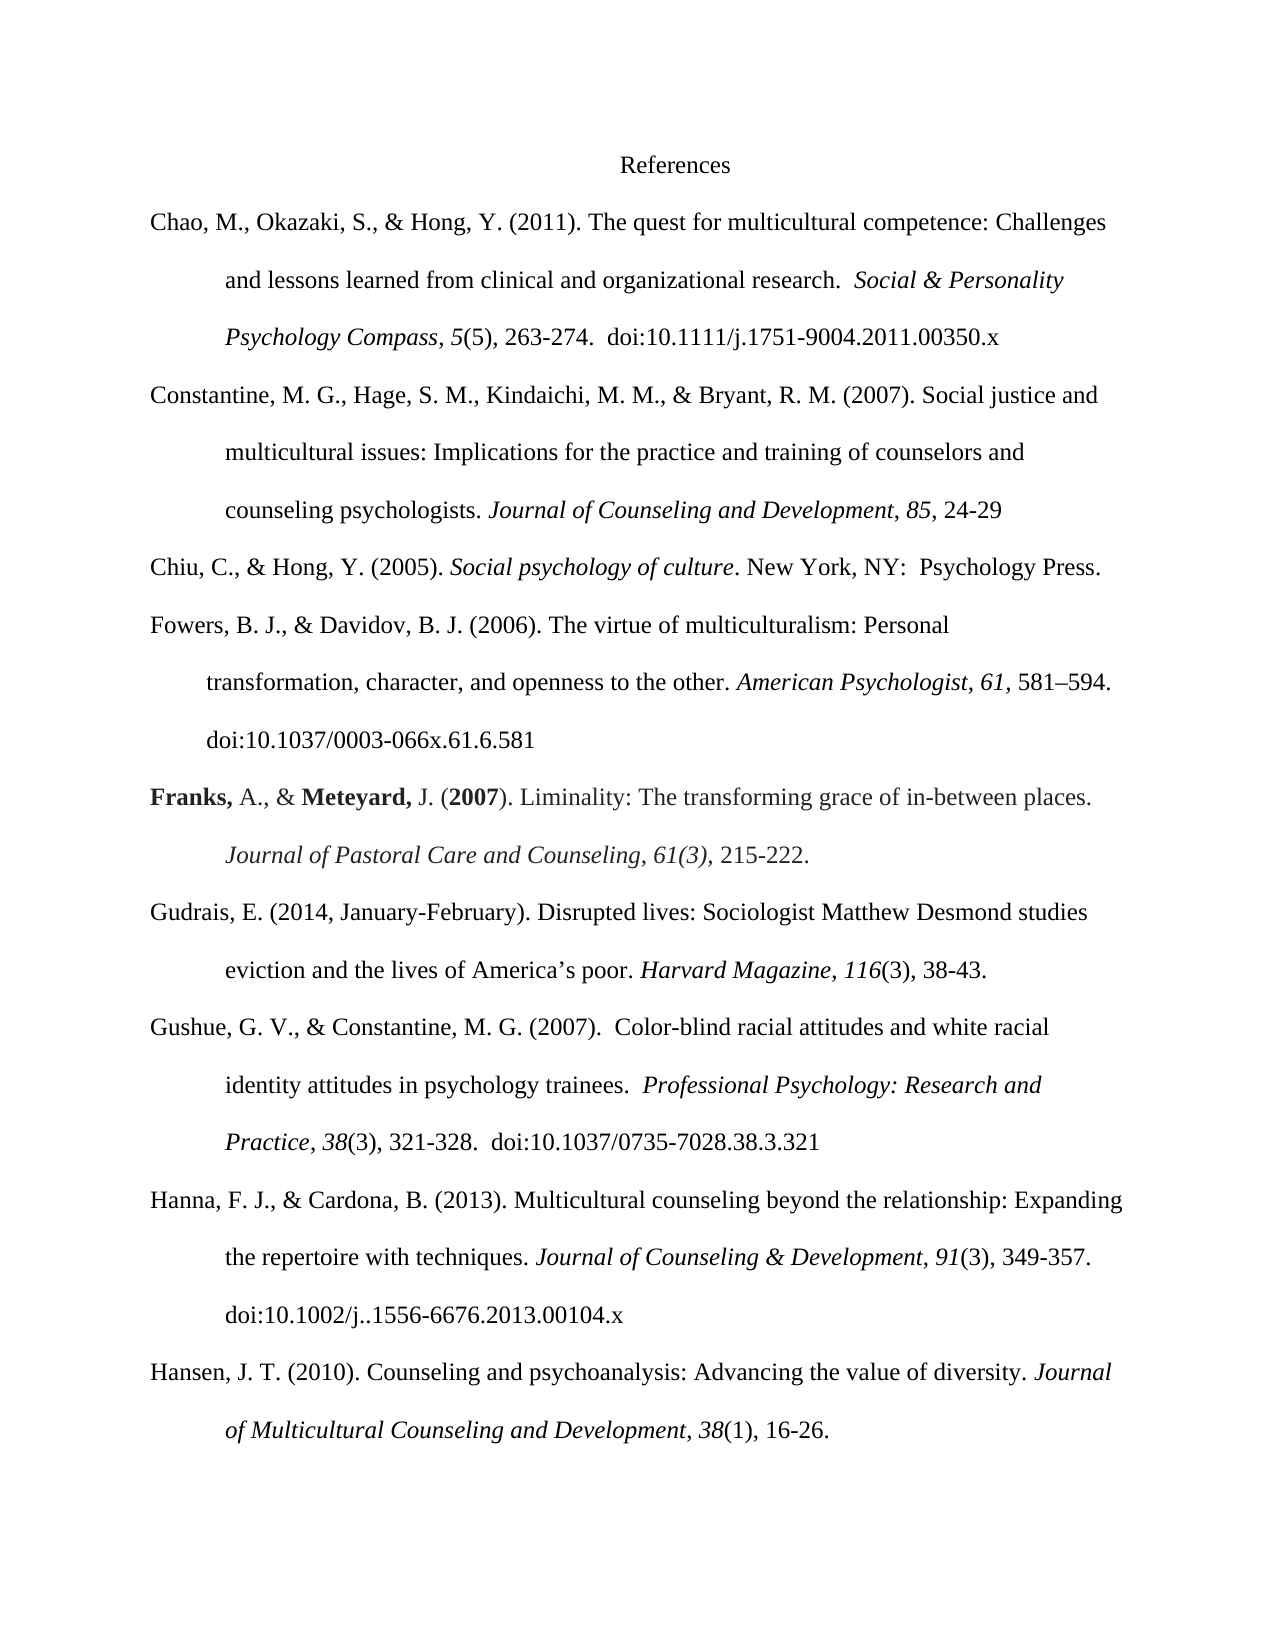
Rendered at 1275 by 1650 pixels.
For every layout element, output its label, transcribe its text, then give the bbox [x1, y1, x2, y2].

text identity attitudes in psychology trainees. Professional Psychology: Research and [150, 1070, 1125, 1099]
list References [225, 150, 1125, 179]
text Chao, M., Okazaki, S., & Hong, Y. (2011). The quest for multicultural competence: Challenges [150, 207, 1125, 236]
text Gushue, G. V., & Constantine, M. G. (2007). Color-blind racial attitudes and white racial [150, 1012, 1125, 1041]
text counseling psychologists. Journal of Counseling and Development, 85, 24-29 [150, 495, 1125, 524]
text doi:10.1002/j..1556-6676.2013.00104.x [150, 1300, 1125, 1329]
text Franks, A., & Meteyard, J. (2007). Liminality: The transforming grace of in-between places. Journal of Pastoral Care and Counseling, 61(3), 215-222. [150, 782, 1125, 869]
text Hanna, F. J., & Cardona, B. (2013). Multicultural counseling beyond the relationship: Expanding [150, 1185, 1125, 1214]
text multicultural issues: Implications for the practice and training of counselors and [150, 437, 1125, 466]
text eviction and the lives of America’s poor. Harvard Magazine, 116(3), 38-43. [150, 955, 1125, 984]
text Constantine, M. G., Hage, S. M., Kindaichi, M. M., & Bryant, R. M. (2007). Social justice and [150, 380, 1125, 409]
text Practice, 38(3), 321-328. doi:10.1037/0735-7028.38.3.321 [150, 1127, 1125, 1156]
text Gudrais, E. (2014, January-February). Disrupted lives: Sociologist Matthew Desmond studies [150, 897, 1125, 926]
text Psychology Compass, 5(5), 263-274. doi:10.1111/j.1751-9004.2011.00350.x [150, 322, 1125, 351]
text Chiu, C., & Hong, Y. (2005). Social psychology of culture. New York, NY: Psychology Press. [150, 552, 1125, 581]
text of Multicultural Counseling and Development, 38(1), 16-26. [150, 1415, 1125, 1444]
text the repertoire with techniques. Journal of Counseling & Development, 91(3), 349-357. [150, 1242, 1125, 1271]
text Fowers, B. J., & Davidov, B. J. (2006). The virtue of multiculturalism: Personal transformation, character, and openness to the other. American Psychologist, 61, 581–594. doi:10.1037/0003-066x.61.6.581 [150, 610, 1125, 754]
text Hansen, J. T. (2010). Counseling and psychoanalysis: Advancing the value of diversity. Journal [150, 1357, 1125, 1386]
text and lessons learned from clinical and organizational research. Social & Personality [150, 265, 1125, 294]
